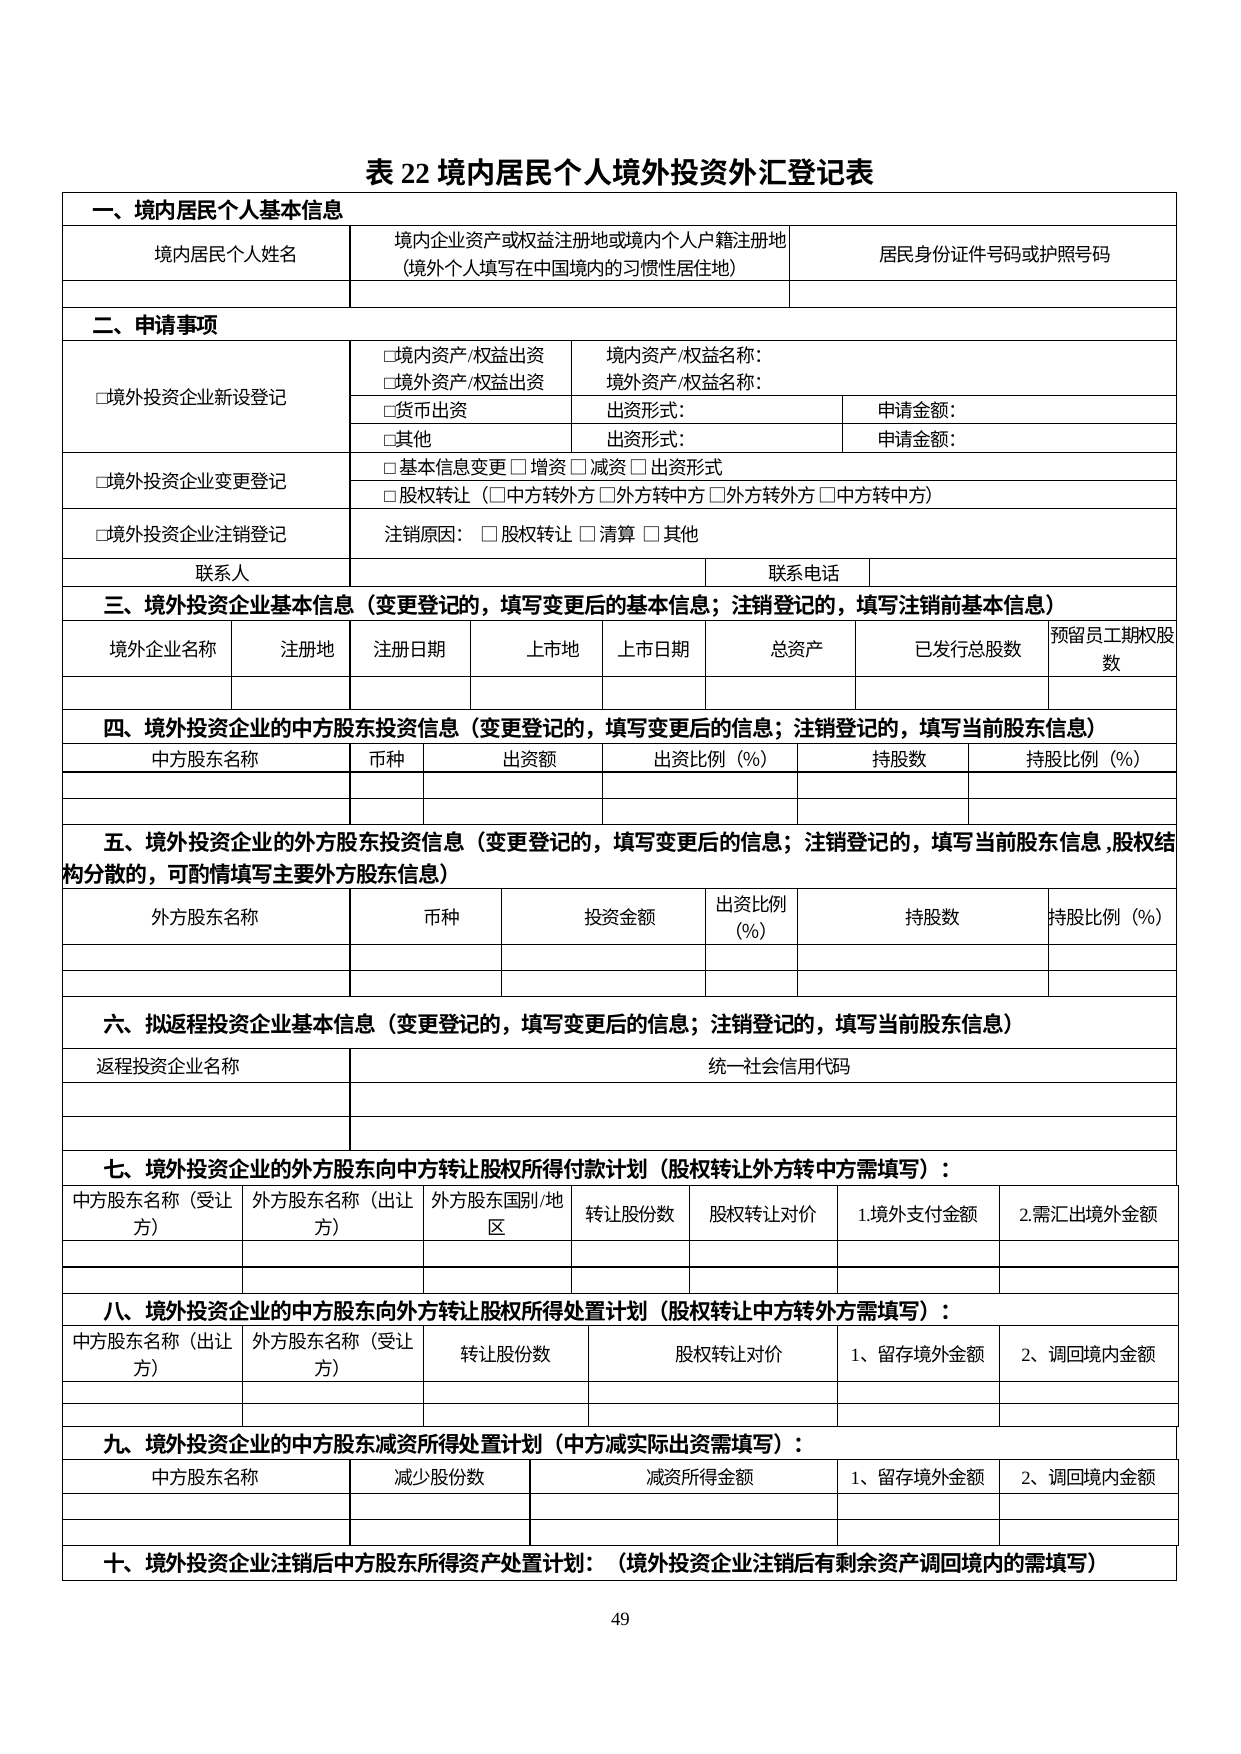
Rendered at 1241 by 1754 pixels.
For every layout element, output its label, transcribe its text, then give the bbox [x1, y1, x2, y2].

table_cell 申请金额： [843, 396, 1176, 423]
table_cell [351, 1494, 529, 1519]
table_cell [1049, 971, 1176, 996]
table_cell □货币出资 [351, 396, 571, 423]
table_cell 居民身份证件号码或护照号码 [790, 226, 1176, 280]
table_cell 币种 [351, 889, 501, 944]
table_cell [1000, 1404, 1178, 1426]
table_cell 出资比例（％） [603, 744, 797, 771]
table_cell 持股比例（％） [969, 744, 1176, 771]
table_cell [502, 945, 705, 970]
table_cell [572, 1241, 689, 1266]
table_cell [351, 677, 470, 709]
table_cell 1、留存境外金额 [838, 1460, 999, 1493]
table_cell [424, 1382, 588, 1403]
table_cell [243, 1382, 423, 1403]
table_cell 返程投资企业名称 [63, 1049, 349, 1082]
table_cell [589, 1382, 837, 1403]
table_cell [572, 1268, 689, 1293]
table_cell [589, 1404, 837, 1426]
table_cell [63, 1494, 349, 1519]
table_cell 中方股东名称（受让方） [63, 1186, 242, 1240]
table_cell 持股数 [798, 744, 968, 771]
table_cell 出资形式： [572, 424, 842, 452]
table_cell 2、调回境内金额 [1000, 1326, 1178, 1381]
table_cell [351, 971, 501, 996]
table_cell 转让股份数 [572, 1186, 689, 1240]
table_cell [1049, 945, 1176, 970]
table_cell 统一社会信用代码 [351, 1049, 1176, 1082]
table_cell 境内居民个人姓名 [63, 226, 349, 280]
table_cell [63, 1241, 242, 1266]
table_cell 持股比例（％） [1049, 889, 1176, 944]
table_cell [351, 1520, 529, 1545]
table_cell □ 基本信息变更 □ 增资 □ 减资 □ 出资形式 [351, 453, 1176, 480]
table_cell 注册日期 [351, 621, 470, 676]
table_cell 五、境外投资企业的外方股东投资信息（变更登记的，填写变更后的信息；注销登记的，填写当前股东信息,股权结构分散的，可酌情填写主要外方股东信息） [63, 825, 1176, 888]
table_cell [798, 945, 1048, 970]
table_cell □境内资产/权益出资 □境外资产/权益出资 [351, 341, 571, 395]
table_cell 注册地 [232, 621, 349, 676]
table_cell [351, 773, 423, 798]
table_cell 已发行总股数 [856, 621, 1048, 676]
table_cell [63, 677, 231, 709]
table_cell 八、境外投资企业的中方股东向外方转让股权所得处置计划（股权转让中方转外方需填写）： [63, 1294, 1178, 1325]
table_cell [232, 677, 349, 709]
table_cell 预留员工期权股数 [1049, 621, 1176, 676]
table_cell [790, 281, 1176, 307]
table_cell 外方股东名称（受让方） [243, 1326, 423, 1381]
table_cell [351, 1117, 1176, 1150]
table_cell [471, 677, 602, 709]
table_cell [706, 677, 855, 709]
table_cell [969, 773, 1176, 798]
table_cell 出资额 [424, 744, 602, 771]
table_cell 1、留存境外金额 [838, 1326, 999, 1381]
table_cell 股权转让对价 [589, 1326, 837, 1381]
table_cell [63, 1083, 349, 1116]
table_cell 2.需汇出境外金额 [1000, 1186, 1178, 1240]
table_cell 外方股东国别/地区 [424, 1186, 571, 1240]
table_cell [424, 1241, 571, 1266]
table_cell [502, 971, 705, 996]
table_cell [63, 971, 349, 996]
table_cell 中方股东名称 [63, 1460, 349, 1493]
table_cell 总资产 [706, 621, 855, 676]
table_cell [603, 799, 797, 824]
table_cell 出资比例（％） [706, 889, 797, 944]
table_cell 境外企业名称 [63, 621, 231, 676]
table_cell [1049, 677, 1176, 709]
table_cell [603, 773, 797, 798]
table_cell 投资金额 [502, 889, 705, 944]
table_cell [838, 1404, 999, 1426]
table_cell 中方股东名称（出让方） [63, 1326, 242, 1381]
table_cell 外方股东名称（出让方） [243, 1186, 423, 1240]
table_cell [63, 1268, 242, 1293]
table_cell 十、境外投资企业注销后中方股东所得资产处置计划：（境外投资企业注销后有剩余资产调回境内的需填写） [63, 1546, 1176, 1580]
table_cell 外方股东名称 [63, 889, 349, 944]
table_cell [1000, 1382, 1178, 1403]
table_cell [63, 1382, 242, 1403]
table_cell [63, 773, 349, 798]
table_cell [351, 799, 423, 824]
table_cell [969, 799, 1176, 824]
table_cell [531, 1494, 837, 1519]
table_cell [63, 1520, 349, 1545]
table_cell 七、境外投资企业的外方股东向中方转让股权所得付款计划（股权转让外方转中方需填写）： [63, 1151, 1176, 1185]
table_cell [838, 1494, 999, 1519]
table_cell □其他 [351, 424, 571, 452]
table_cell [870, 559, 1176, 586]
table_cell 三、境外投资企业基本信息（变更登记的，填写变更后的基本信息；注销登记的，填写注销前基本信息） [63, 587, 1176, 620]
table_cell [1000, 1268, 1178, 1293]
table_cell [63, 1404, 242, 1426]
table_header 一、境内居民个人基本信息 [63, 193, 1176, 225]
table_cell □境外投资企业新设登记 [63, 341, 349, 452]
table_cell [424, 1268, 571, 1293]
table_cell 1.境外支付金额 [838, 1186, 999, 1240]
table_cell □境外投资企业注销登记 [63, 509, 349, 558]
table_cell [1000, 1241, 1178, 1266]
table_cell 二、申请事项 [63, 308, 1176, 340]
table_cell [351, 1083, 1176, 1116]
table_cell 转让股份数 [424, 1326, 588, 1381]
table_cell [838, 1268, 999, 1293]
table_cell [243, 1404, 423, 1426]
table_cell [798, 773, 968, 798]
table_cell [706, 971, 797, 996]
table_cell [1000, 1494, 1178, 1519]
table_cell [351, 559, 705, 586]
table_cell 减少股份数 [351, 1460, 529, 1493]
table_cell [1000, 1520, 1178, 1545]
table_cell [856, 677, 1048, 709]
table_cell □境外投资企业变更登记 [63, 453, 349, 508]
table_cell 上市日期 [603, 621, 705, 676]
table_cell 境内企业资产或权益注册地或境内个人户籍注册地（境外个人填写在中国境内的习惯性居住地） [351, 226, 789, 280]
table_cell 联系人 [63, 559, 349, 586]
table_cell [798, 799, 968, 824]
table_cell [531, 1520, 837, 1545]
table_cell 申请金额： [843, 424, 1176, 452]
table_cell [63, 945, 349, 970]
table_cell [243, 1241, 423, 1266]
table_cell [838, 1241, 999, 1266]
table_cell 联系电话 [706, 559, 869, 586]
subtitle 表22 境内居民个人境外投资外汇登记表 [187, 150, 1053, 192]
table_cell [424, 799, 602, 824]
table_cell [690, 1241, 837, 1266]
table_cell 上市地 [471, 621, 602, 676]
table_cell [243, 1268, 423, 1293]
table_cell [351, 945, 501, 970]
table_cell [838, 1382, 999, 1403]
table_cell 持股数 [798, 889, 1048, 944]
table_cell 境内资产/权益名称： 境外资产/权益名称： [572, 341, 1176, 395]
table_cell [798, 971, 1048, 996]
table_cell 六、拟返程投资企业基本信息（变更登记的，填写变更后的信息；注销登记的，填写当前股东信息） [63, 997, 1176, 1048]
table_cell [838, 1520, 999, 1545]
table_cell 九、境外投资企业的中方股东减资所得处置计划（中方减实际出资需填写）： [63, 1427, 1176, 1459]
table_cell 出资形式： [572, 396, 842, 423]
table_cell 股权转让对价 [690, 1186, 837, 1240]
table_cell 减资所得金额 [531, 1460, 837, 1493]
table_cell [690, 1268, 837, 1293]
table_cell [63, 281, 349, 307]
table_cell 2、调回境内金额 [1000, 1460, 1178, 1493]
table_cell 注销原因： □ 股权转让 □ 清算 □ 其他 [351, 509, 1176, 558]
table_cell 四、境外投资企业的中方股东投资信息（变更登记的，填写变更后的信息；注销登记的，填写当前股东信息） [63, 710, 1176, 743]
table_cell [63, 1117, 349, 1150]
table_cell 中方股东名称 [63, 744, 349, 771]
table_cell [424, 773, 602, 798]
table_cell [424, 1404, 588, 1426]
table_cell [706, 945, 797, 970]
table_cell □ 股权转让（□中方转外方 □外方转中方 □外方转外方 □中方转中方） [351, 481, 1176, 508]
table_cell [351, 281, 789, 307]
table_cell [63, 799, 349, 824]
table_cell 币种 [351, 744, 423, 771]
table_cell [603, 677, 705, 709]
